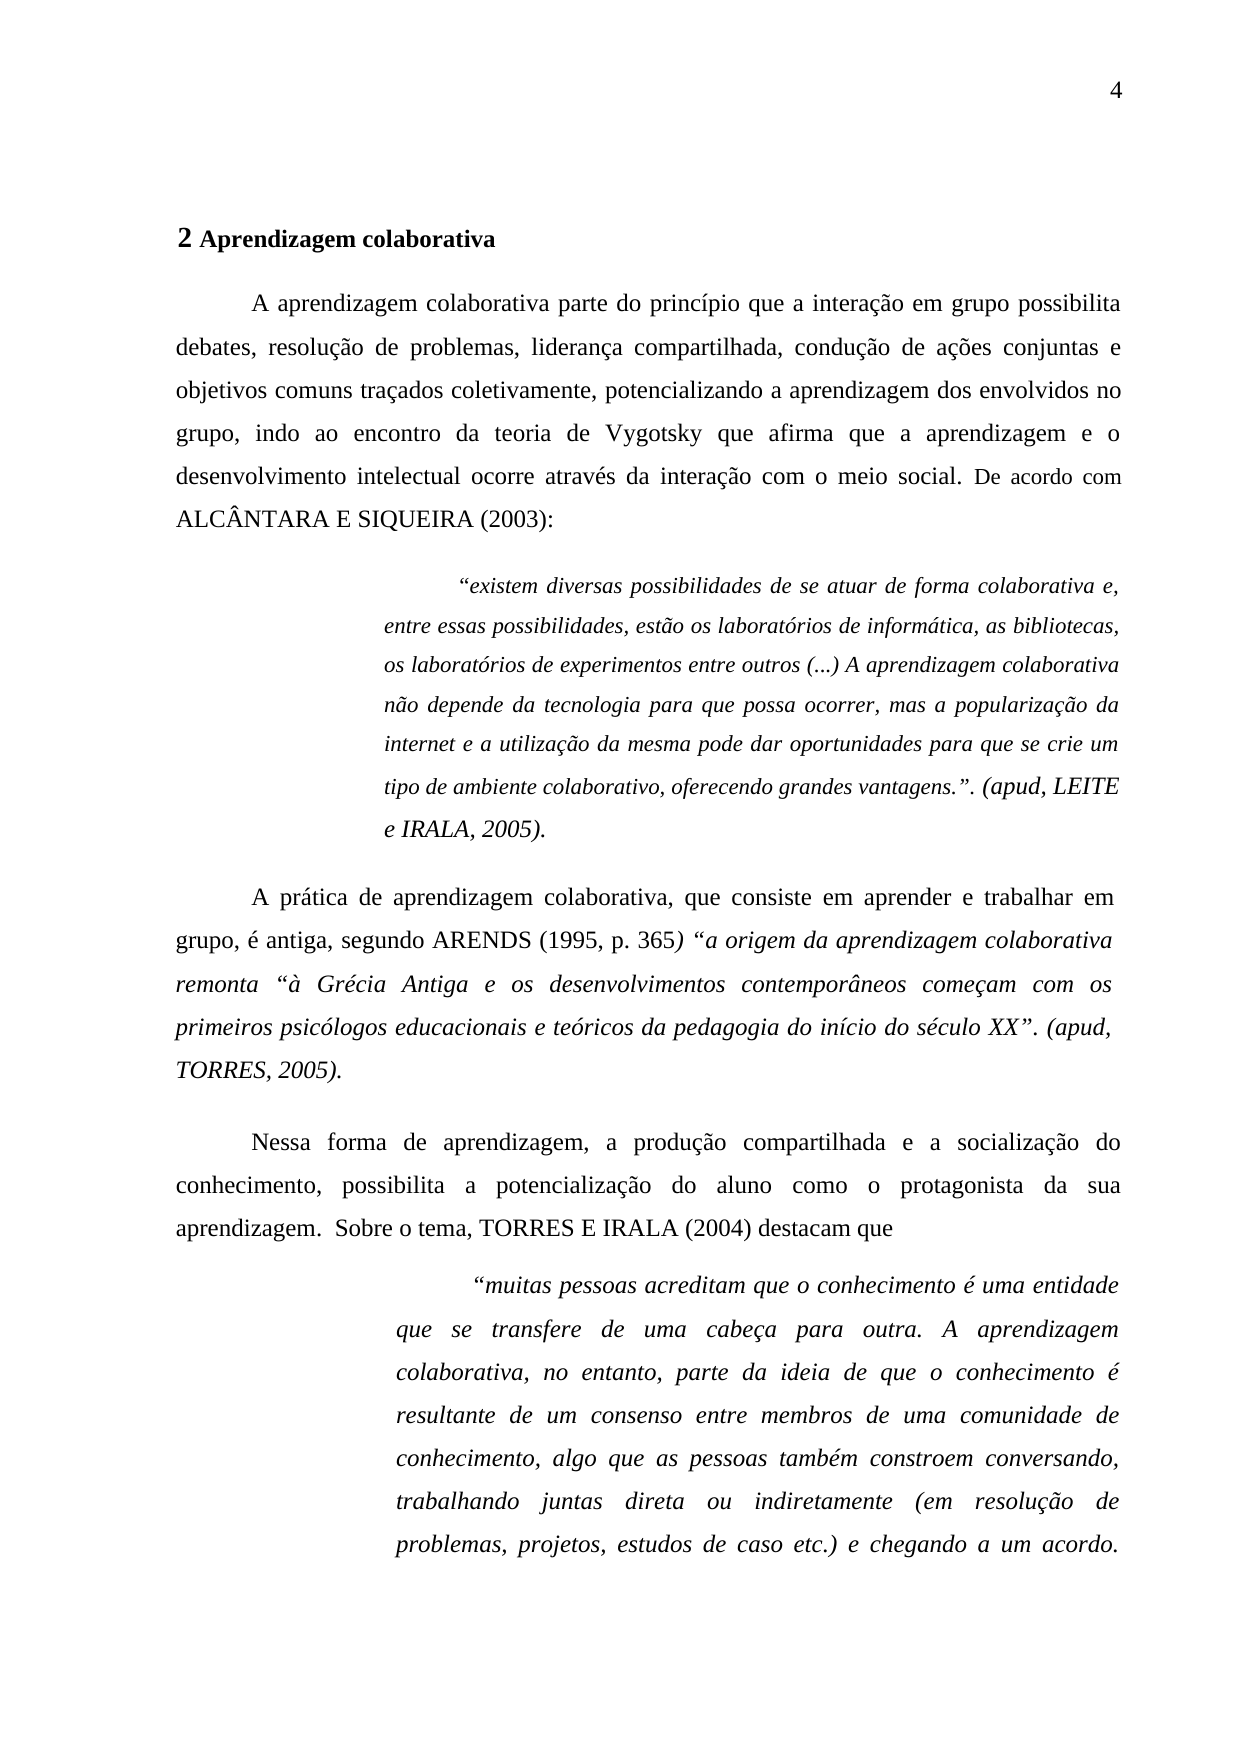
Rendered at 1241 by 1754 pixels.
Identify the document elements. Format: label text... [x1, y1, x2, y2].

text A aprendizagem colaborativa parte do princípio que a interação em grupo possibilita debates, resolução de problemas, liderança compartilhada, condução de ações conjuntas e objetivos comuns traçados coletivamente, potencializando a aprendizagem dos envolvidos no grupo, indo ao encontro da teoria de Vygotsky que afirma que a aprendizagem e o desenvolvimento intelectual ocorre através da interação com o meio social. De acordo com ALCÂNTARA E SIQUEIRA (2003): [176, 288, 1122, 533]
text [396, 1271, 1122, 1558]
text “existem diversas possibilidades de se atuar de forma colaborativa e, entre essas possibilidades, estão os laboratórios de informática, as bibliotecas, os laboratórios de experimentos entre outros (...) A aprendizagem colaborativa não depende da tecnologia para que possa ocorrer, mas a popularização da internet e a utilização da mesma pode dar oportunidades para que se crie um tipo de ambiente colaborativo, oferecendo grandes vantagens.”. (apud, LEITE e IRALA, 2005). [384, 572, 1122, 843]
text Nessa forma de aprendizagem, a produção compartilhada e a socialização do conhecimento, possibilita a potencialização do aluno como o protagonista da sua aprendizagem. Sobre o tema, TORRES E IRALA (2004) destacam que [176, 1127, 1122, 1242]
text 2 Aprendizagem colaborativa [177, 220, 1122, 254]
text A prática de aprendizagem colaborativa, que consiste em aprender e trabalhar em grupo, é antiga, segundo ARENDS (1995, p. 365) “a origem da aprendizagem colaborativa remonta “à Grécia Antiga e os desenvolvimentos contemporâneos começam com os primeiros psicólogos educacionais e teóricos da pedagogia do início do século XX”. (apud, TORRES, 2005). [175, 882, 1116, 1084]
